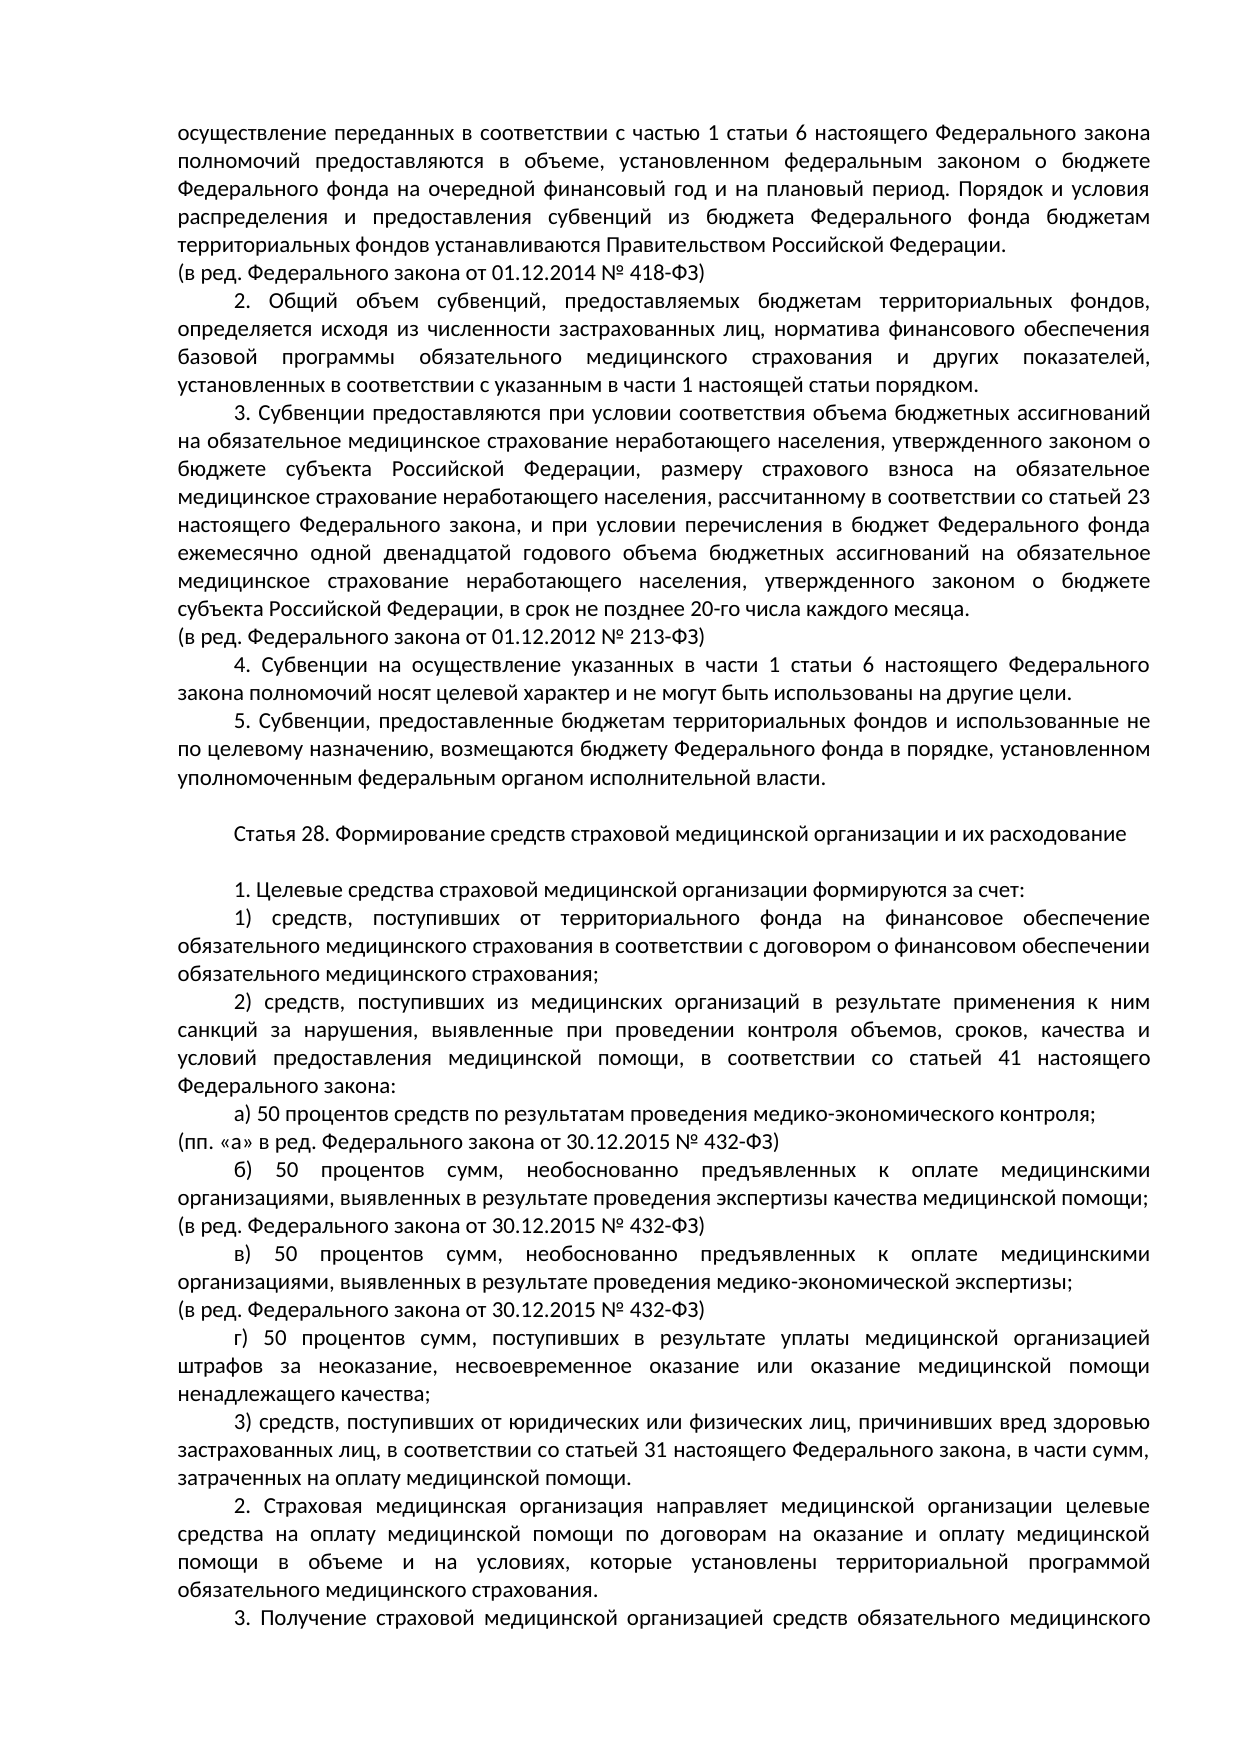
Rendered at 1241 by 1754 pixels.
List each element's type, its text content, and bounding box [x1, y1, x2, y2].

text 1) средств, поступивших от территориального фонда на финансовое обеспечение обязательного медицинского страхования в соответствии с договором о финансовом обеспечении обязательного медицинского страхования; [177, 903, 1152, 987]
text 2. Общий объем субвенций, предоставляемых бюджетам территориальных фондов, определяется исходя из численности застрахованных лиц, норматива финансового обеспечения базовой программы обязательного медицинского страхования и других показателей, установленных в соответствии с указанным в части 1 настоящей статьи порядком. [177, 286, 1152, 398]
text 2) средств, поступивших из медицинских организаций в результате применения к ним санкций за нарушения, выявленные при проведении контроля объемов, сроков, качества и условий предоставления медицинской помощи, в соответствии со статьей 41 настоящего Федерального закона: [177, 987, 1152, 1099]
text (в ред. Федерального закона от 30.12.2015 № 432-ФЗ) [177, 1295, 1152, 1323]
text (в ред. Федерального закона от 01.12.2014 № 418-ФЗ) [177, 258, 1152, 286]
text 3) средств, поступивших от юридических или физических лиц, причинивших вред здоровью застрахованных лиц, в соответствии со статьей 31 настоящего Федерального закона, в части сумм, затраченных на оплату медицинской помощи. [177, 1407, 1152, 1491]
text 3. Субвенции предоставляются при условии соответствия объема бюджетных ассигнований на обязательное медицинское страхование неработающего населения, утвержденного законом о бюджете субъекта Российской Федерации, размеру страхового взноса на обязательное медицинское страхование неработающего населения, рассчитанному в соответствии со статьей 23 настоящего Федерального закона, и при условии перечисления в бюджет Федерального фонда ежемесячно одной двенадцатой годового объема бюджетных ассигнований на обязательное медицинское страхование неработающего населения, утвержденного законом о бюджете субъекта Российской Федерации, в срок не позднее 20-го числа каждого месяца. [177, 398, 1152, 622]
text 2. Страховая медицинская организация направляет медицинской организации целевые средства на оплату медицинской помощи по договорам на оказание и оплату медицинской помощи в объеме и на условиях, которые установлены территориальной программой обязательного медицинского страхования. [177, 1491, 1152, 1603]
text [177, 118, 1152, 258]
text 5. Субвенции, предоставленные бюджетам территориальных фондов и использованные не по целевому назначению, возмещаются бюджету Федерального фонда в порядке, установленном уполномоченным федеральным органом исполнительной власти. [177, 707, 1152, 791]
text в) 50 процентов сумм, необоснованно предъявленных к оплате медицинскими организациями, выявленных в результате проведения медико-экономической экспертизы; [177, 1239, 1152, 1295]
text 1. Целевые средства страховой медицинской организации формируются за счет: [177, 875, 1152, 903]
text (в ред. Федерального закона от 30.12.2015 № 432-ФЗ) [177, 1211, 1152, 1239]
text 4. Субвенции на осуществление указанных в части 1 статьи 6 настоящего Федерального закона полномочий носят целевой характер и не могут быть использованы на другие цели. [177, 651, 1152, 707]
text Статья 28. Формирование средств страховой медицинской организации и их расходование [177, 819, 1152, 847]
text (пп. «а» в ред. Федерального закона от 30.12.2015 № 432-ФЗ) [177, 1127, 1152, 1155]
text г) 50 процентов сумм, поступивших в результате уплаты медицинской организацией штрафов за неоказание, несвоевременное оказание или оказание медицинской помощи ненадлежащего качества; [177, 1323, 1152, 1407]
text б) 50 процентов сумм, необоснованно предъявленных к оплате медицинскими организациями, выявленных в результате проведения экспертизы качества медицинской помощи; [177, 1155, 1152, 1211]
text (в ред. Федерального закона от 01.12.2012 № 213-ФЗ) [177, 622, 1152, 651]
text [177, 1603, 1152, 1631]
text а) 50 процентов средств по результатам проведения медико-экономического контроля; [177, 1099, 1152, 1127]
